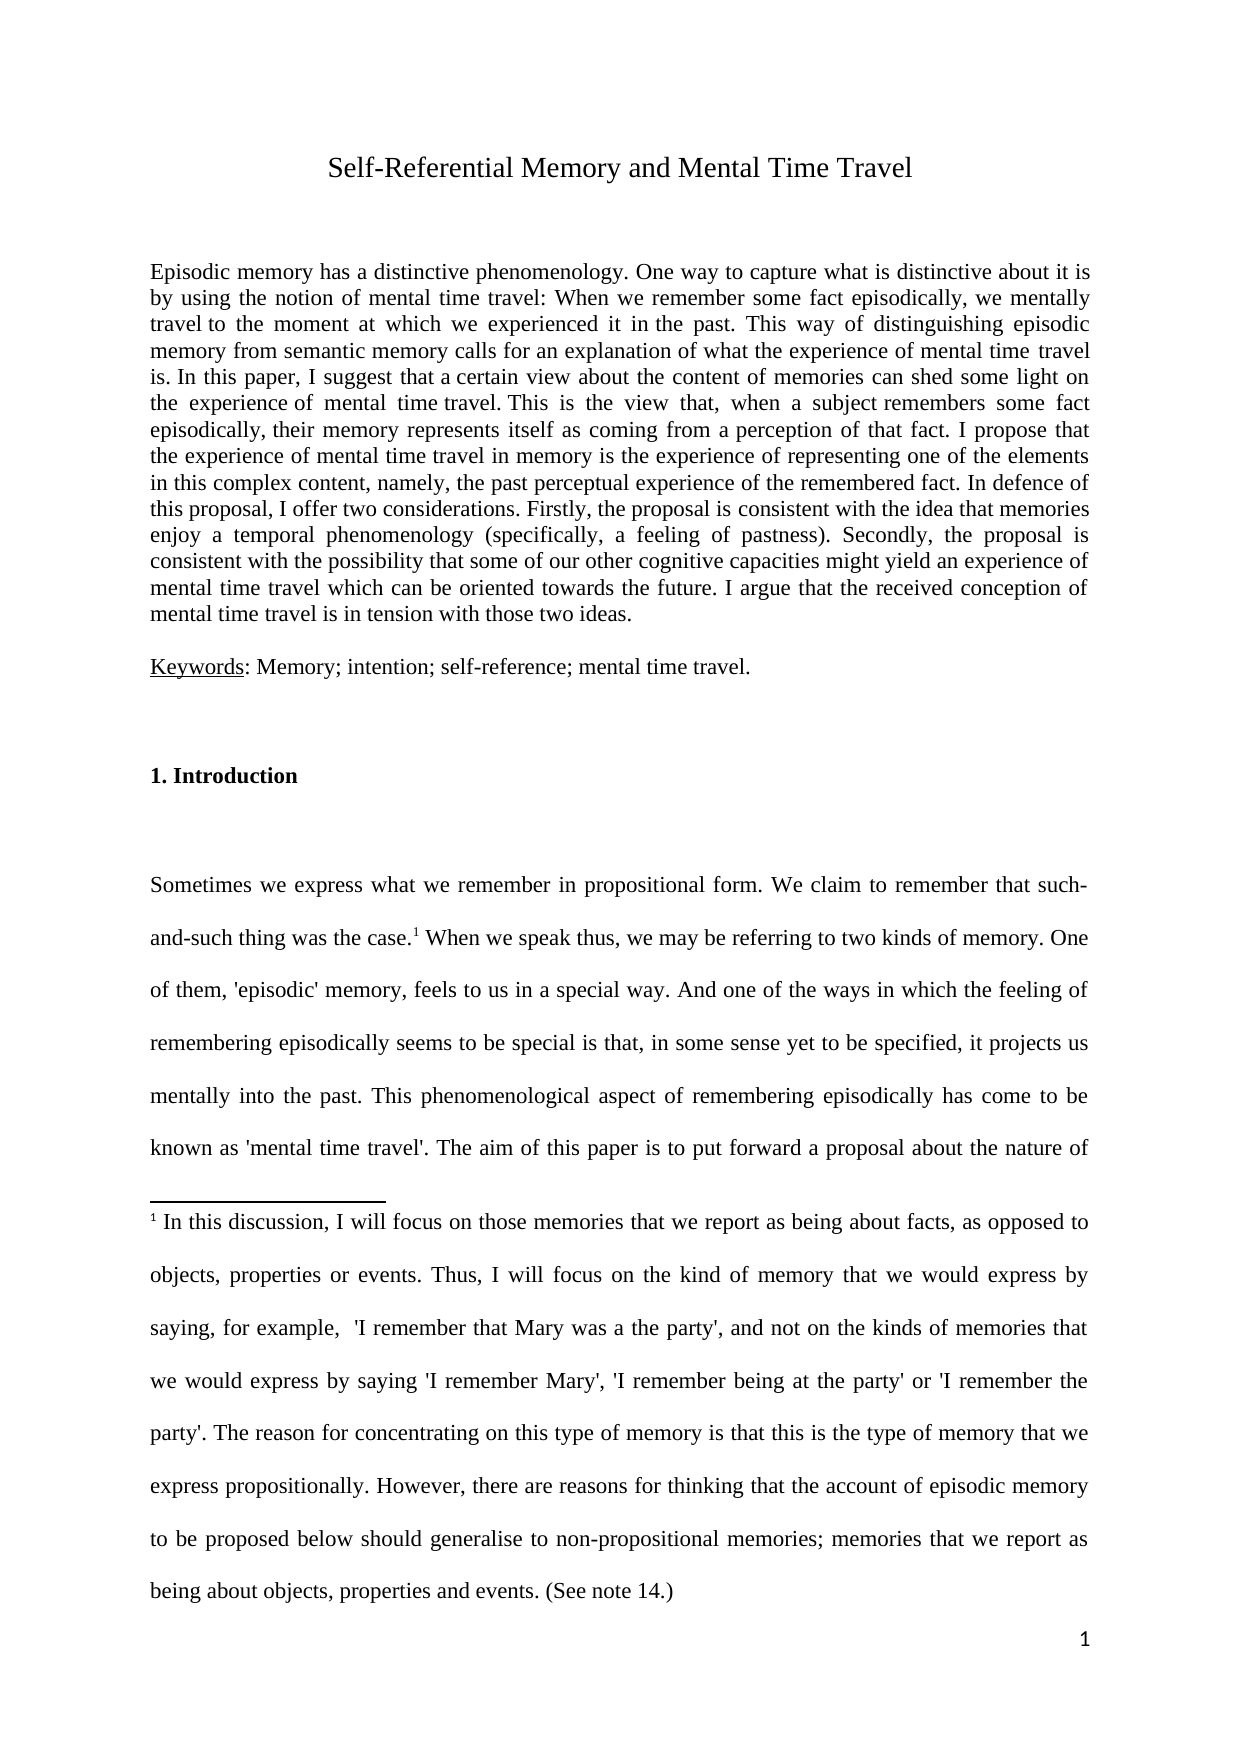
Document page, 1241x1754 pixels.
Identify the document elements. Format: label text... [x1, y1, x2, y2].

text Sometimes we express what we remember in propositional form. We claim to remember that such-and-such thing was the case. When we speak thus, we may be referring to two kinds of memory. One of them, 'episodic' memory, feels to us in a special way. And one of the ways in which the feeling of remembering episodically seems to be special is that, in some sense yet to be specified, it projects us mentally into the past. This phenomenological aspect of remembering episodically has come to be known as 'mental time travel'. The aim of this paper is to put forward a proposal about the nature of the experience of mental time travel in memory. I will proceed as follows. [150, 871, 1090, 1161]
text Episodic memory has a distinctive phenomenology. One way to capture what is distinctive about it is by using the notion of mental time travel: When we remember some fact episodically, we mentally travel to the moment at which we experienced it in the past. This way of distinguishing episodic memory from semantic memory calls for an explanation of what the experience of mental time travel is. In this paper, I suggest that a certain view about the content of memories can shed some light on the experience of mental time travel. This is the view that, when a subject remembers some fact episodically, their memory represents itself as coming from a perception of that fact. I propose that the experience of mental time travel in memory is the experience of representing one of the elements in this complex content, namely, the past perceptual experience of the remembered fact. In defence of this proposal, I offer two considerations. Firstly, the proposal is consistent with the idea that memories enjoy a temporal phenomenology (specifically, a feeling of pastness). Secondly, the proposal is consistent with the possibility that some of our other cognitive capacities might yield an experience of mental time travel which can be oriented towards the future. I argue that the received conception of mental time travel is in tension with those two ideas. [150, 234, 1090, 653]
text Self-Referential Memory and Mental Time Travel [150, 150, 1090, 183]
text 1. Introduction [150, 762, 1090, 788]
text Keywords: Memory; intention; self-reference; mental time travel. [150, 653, 1090, 679]
